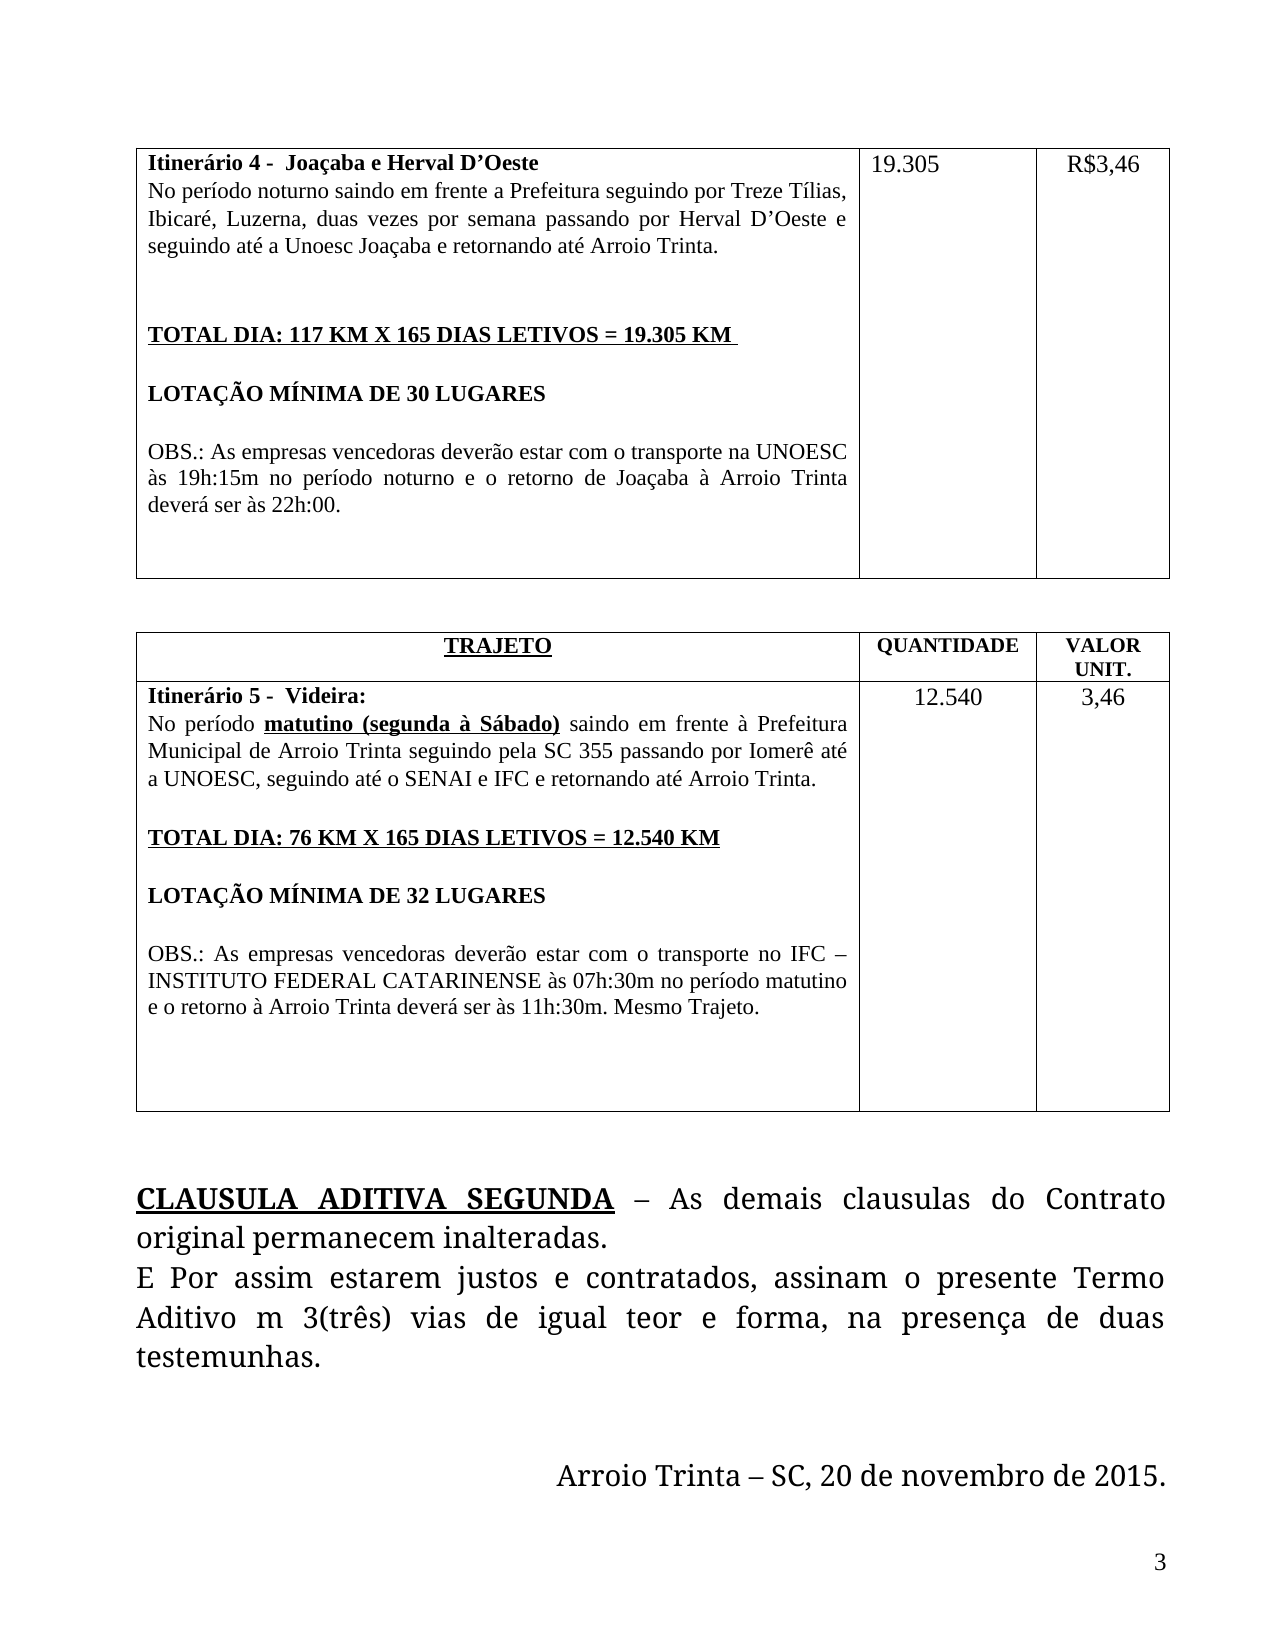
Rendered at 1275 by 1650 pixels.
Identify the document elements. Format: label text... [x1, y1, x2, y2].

table_cell 19.305 [860, 149, 1036, 578]
table_cell Itinerário 5 - Videira: No período matutino (segunda à Sábado) saindo em frente à Prefeitura Municipal de Arroio Trinta seguindo pela SC 355 passando por Iomerê até a UNOESC, seguindo até o SENAI e IFC e retornando até Arroio Trinta. TOTAL DIA: 76 KM X 165 DIAS LETIVOS = 12.540 KM LOTAÇÃO MÍNIMA DE 32 LUGARES OBS.: As empresas vencedoras deverão estar com o transporte no IFC – INSTITUTO FEDERAL CATARINENSE às 07h:30m no período matutino e o retorno à Arroio Trinta deverá ser às 11h:30m. Mesmo Trajeto. [137, 682, 859, 1111]
table_header QUANTIDADE [860, 633, 1036, 681]
table_header VALOR UNIT. [1037, 633, 1169, 681]
table_cell 12.540 [860, 682, 1036, 1111]
text E Por assim estarem justos e contratados, assinam o presente Termo Aditivo m 3(três) vias de igual teor e forma, na presença de duas testemunhas. [136, 1257, 1167, 1376]
table_header TRAJETO [137, 633, 859, 681]
text CLAUSULA ADITIVA SEGUNDA – As demais clausulas do Contrato original permanecem inalteradas. [136, 1178, 1167, 1257]
text Arroio Trinta – SC, 20 de novembro de 2015. [136, 1456, 1167, 1495]
table_cell Itinerário 4 - Joaçaba e Herval D’Oeste No período noturno saindo em frente a Prefeitura seguindo por Treze Tílias, Ibicaré, Luzerna, duas vezes por semana passando por Herval D’Oeste e seguindo até a Unoesc Joaçaba e retornando até Arroio Trinta. TOTAL DIA: 117 KM X 165 DIAS LETIVOS = 19.305 KM LOTAÇÃO MÍNIMA DE 30 LUGARES OBS.: As empresas vencedoras deverão estar com o transporte na UNOESC às 19h:15m no período noturno e o retorno de Joaçaba à Arroio Trinta deverá ser às 22h:00. [137, 149, 859, 578]
table_cell 3,46 [1037, 682, 1169, 1111]
table_cell R$3,46 [1037, 149, 1169, 578]
